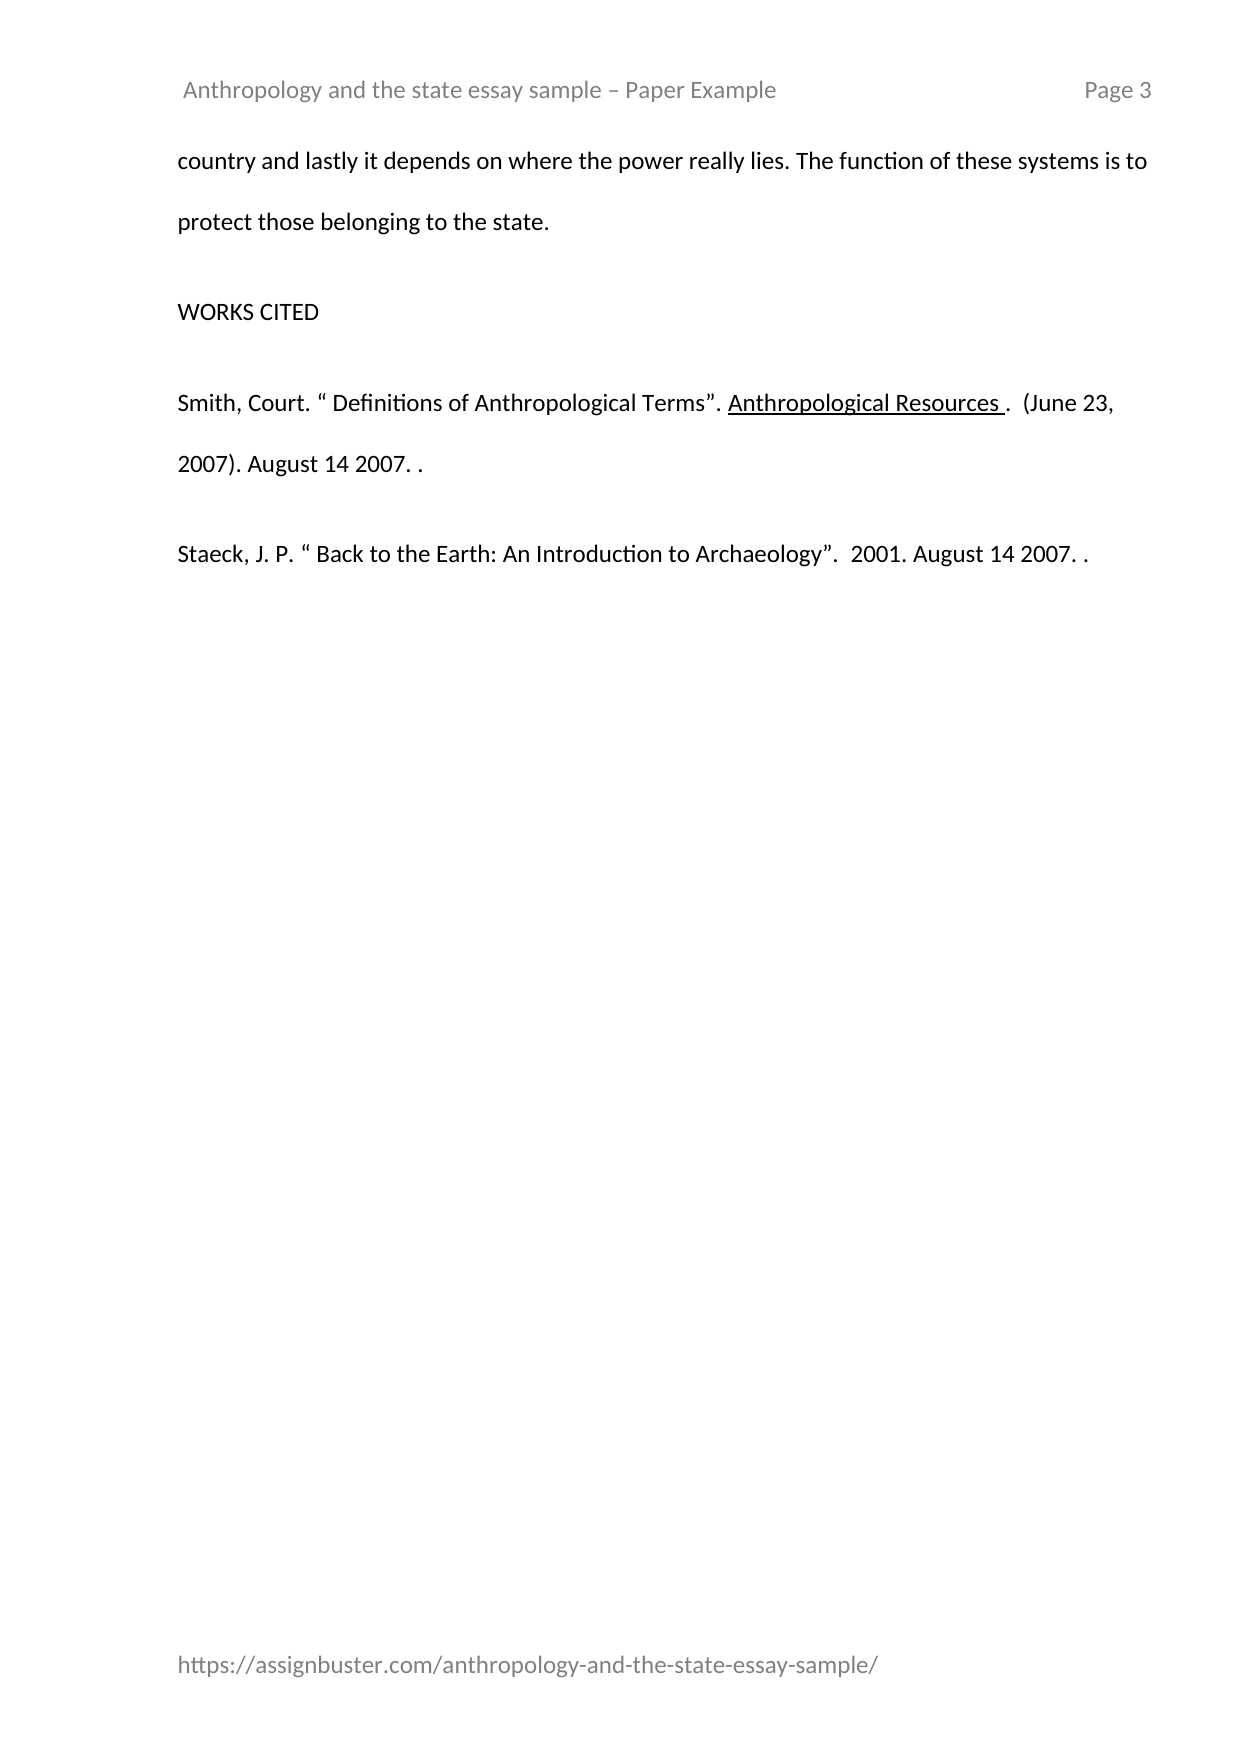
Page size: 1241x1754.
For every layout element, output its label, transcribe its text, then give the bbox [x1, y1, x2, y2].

text Smith, Court. “ Definitions of Anthropological Terms”. Anthropological Resources . (June 23, 2007). August 14 2007. . [177, 387, 1152, 479]
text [177, 145, 1152, 237]
text WORKS CITED [177, 297, 1152, 327]
text Staeck, J. P. “ Back to the Earth: An Introduction to Archaeology”. 2001. August 14 2007. . [177, 539, 1152, 569]
